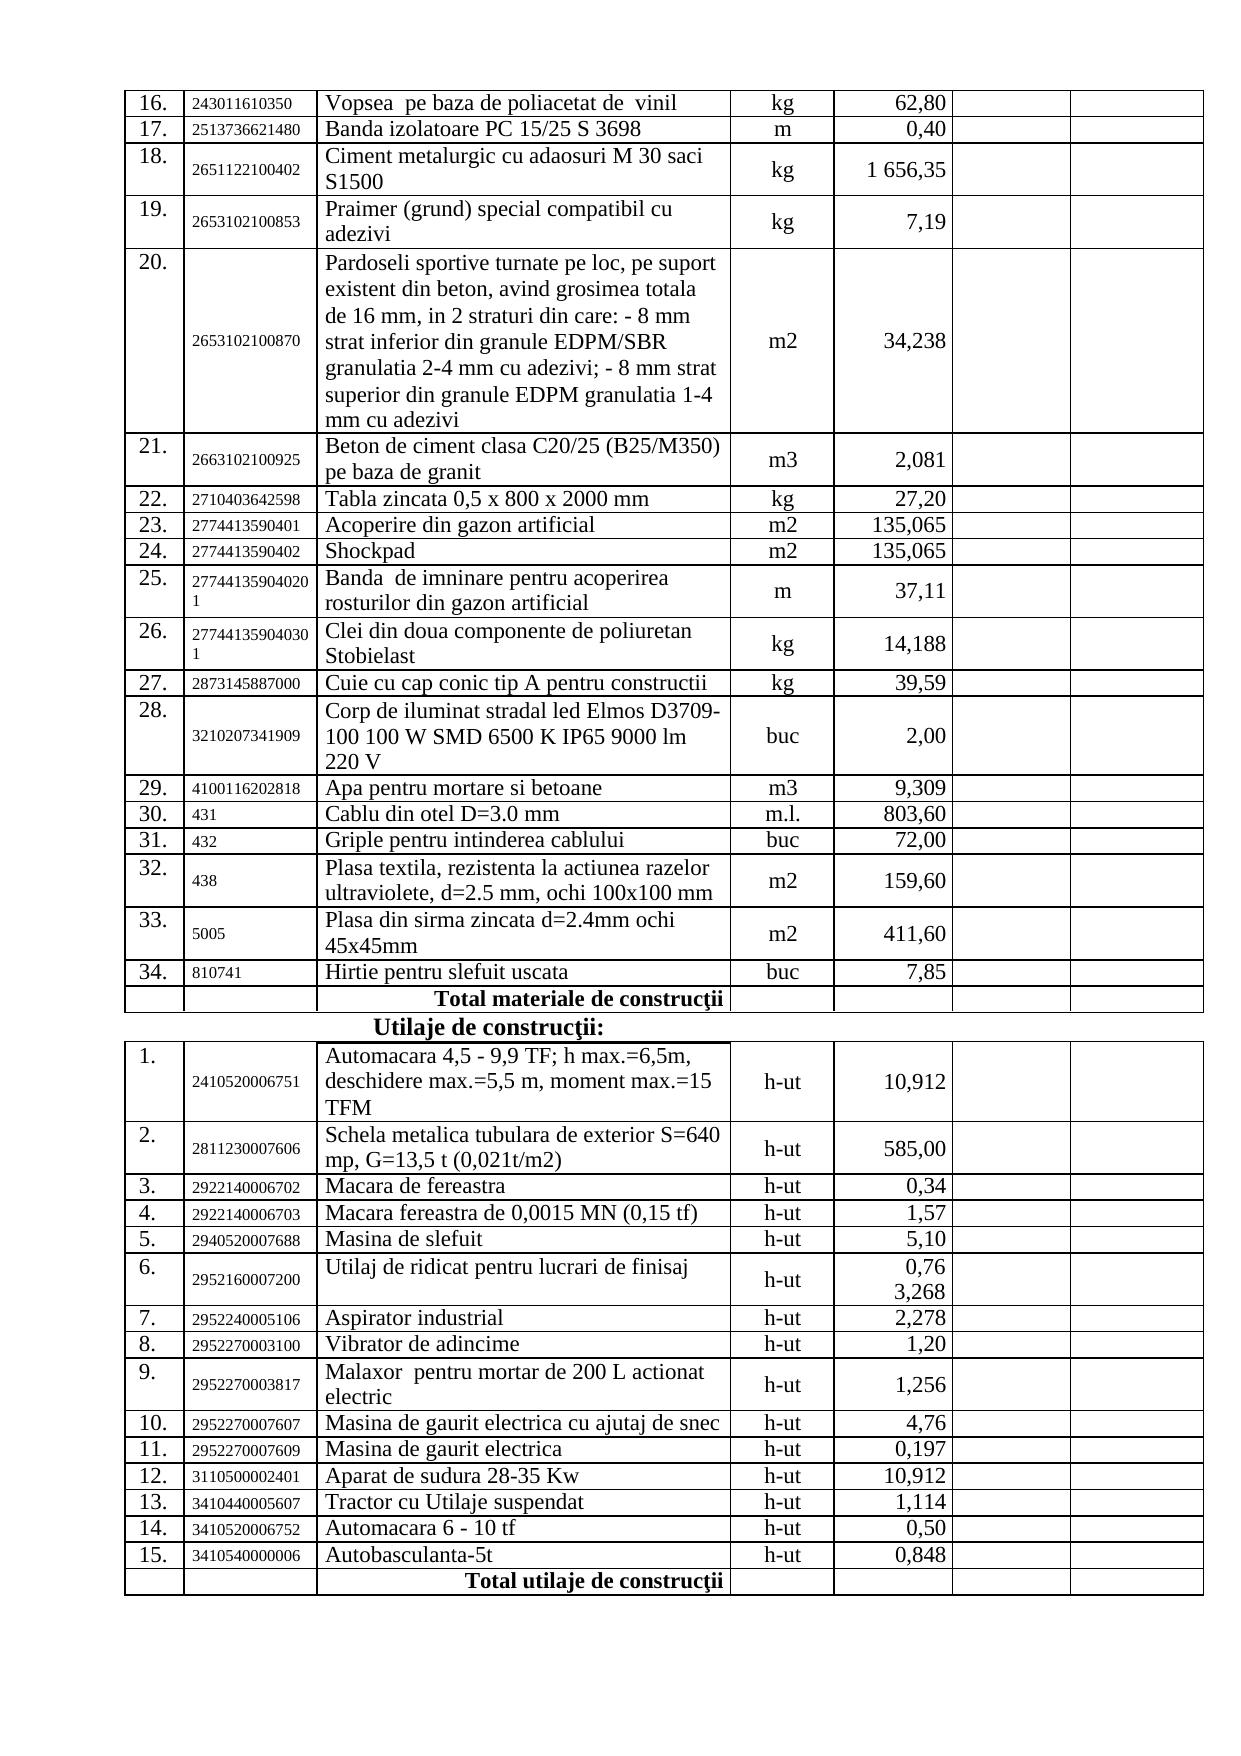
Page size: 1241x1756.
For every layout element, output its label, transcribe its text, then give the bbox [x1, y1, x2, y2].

table_cell [953, 697, 1070, 774]
table_cell [1071, 961, 1203, 985]
table_cell 28. [126, 697, 183, 774]
table_cell [953, 1227, 1070, 1252]
table_cell 2,278 [835, 1306, 952, 1331]
table_cell 2. [126, 1122, 183, 1173]
table_cell 585,00 [835, 1122, 952, 1173]
table_cell Beton de ciment clasa C20/25 (B25/M350) pe baza de granit [318, 434, 730, 485]
table_cell [1071, 566, 1203, 616]
table_cell [953, 1332, 1070, 1357]
table_cell Total utilaje de construcţii [318, 1569, 730, 1594]
table_cell 34. [126, 961, 183, 985]
table_header [953, 1042, 1070, 1121]
table_cell Masina de gaurit electrica cu ajutaj de snec [318, 1411, 730, 1436]
table_cell [1071, 1490, 1203, 1515]
table_cell 803,60 [835, 802, 952, 827]
table_cell Malaxor pentru mortar de 200 L actionat electric [318, 1359, 730, 1410]
table_cell h-ut [731, 1490, 833, 1515]
table_cell 438 [185, 855, 316, 906]
table_cell [731, 987, 833, 1011]
table_cell 7. [126, 1306, 183, 1331]
table_cell 1,57 [835, 1201, 952, 1226]
table_cell [953, 1438, 1070, 1462]
table_cell 1 656,35 [835, 144, 952, 195]
table_cell 1,114 [835, 1490, 952, 1515]
table_cell 4,76 [835, 1411, 952, 1436]
table_cell [1071, 618, 1203, 669]
table_cell 17. [126, 117, 183, 142]
table_cell [185, 1569, 316, 1594]
table_cell 432 [185, 829, 316, 853]
table_cell [953, 802, 1070, 827]
table_cell Vibrator de adincime [318, 1332, 730, 1357]
table_cell [1071, 539, 1203, 564]
table_cell [1071, 1227, 1203, 1252]
table_header [1071, 91, 1203, 116]
table_header h-ut [731, 1042, 833, 1121]
table_cell h-ut [731, 1464, 833, 1489]
table_cell [1071, 829, 1203, 853]
table_cell Tabla zincata 0,5 x 800 x 2000 mm [318, 487, 730, 511]
table_cell Tractor cu Utilaje suspendat [318, 1490, 730, 1515]
table_cell 27,20 [835, 487, 952, 511]
table_header Vopsea pe baza de poliacetat de vinil [318, 91, 730, 116]
table_cell [953, 1464, 1070, 1489]
table_cell 3110500002401 [185, 1464, 316, 1489]
table_cell [1071, 1254, 1203, 1304]
table_cell [835, 987, 952, 1011]
table_cell Banda de imninare pentru acoperirea rosturilor din gazon artificial [318, 566, 730, 616]
table_cell h-ut [731, 1517, 833, 1541]
table_cell Total materiale de construcţii [318, 987, 730, 1011]
table_cell 2513736621480 [185, 117, 316, 142]
table_cell buc [731, 961, 833, 985]
table_cell Plasa din sirma zincata d=2.4mm ochi 45x45mm [318, 908, 730, 959]
table_cell [953, 671, 1070, 695]
table_cell [835, 1569, 952, 1594]
table_cell 3410540000006 [185, 1543, 316, 1567]
table_cell [953, 1490, 1070, 1515]
table_cell Aparat de sudura 28-35 Kw [318, 1464, 730, 1489]
table_cell Utilaj de ridicat pentru lucrari de finisaj [318, 1254, 730, 1304]
table_cell 37,11 [835, 566, 952, 616]
table_cell Hirtie pentru slefuit uscata [318, 961, 730, 985]
table_cell [1071, 776, 1203, 801]
table_cell 27744135904030 1 [185, 618, 316, 669]
table_cell m2 [731, 855, 833, 906]
table_cell 6. [126, 1254, 183, 1304]
table_cell 3210207341909 [185, 697, 316, 774]
table_cell 2922140006702 [185, 1175, 316, 1199]
table_cell Aspirator industrial [318, 1306, 730, 1331]
table_cell 25. [126, 566, 183, 616]
table_cell 14,188 [835, 618, 952, 669]
table_cell [953, 776, 1070, 801]
table_cell h-ut [731, 1543, 833, 1567]
table_cell 2710403642598 [185, 487, 316, 511]
table_cell h-ut [731, 1122, 833, 1173]
table_header [953, 91, 1070, 116]
table_cell 19. [126, 196, 183, 247]
table_cell [1071, 487, 1203, 511]
table_cell [1071, 1569, 1203, 1594]
table_cell m2 [731, 539, 833, 564]
table_cell [953, 829, 1070, 853]
table_cell [953, 1411, 1070, 1436]
table_cell 29. [126, 776, 183, 801]
table_cell [953, 513, 1070, 538]
table_cell h-ut [731, 1438, 833, 1462]
table_cell m [731, 117, 833, 142]
table_cell 2651122100402 [185, 144, 316, 195]
table_cell 9. [126, 1359, 183, 1410]
table_cell Banda izolatoare PC 15/25 S 3698 [318, 117, 730, 142]
table_cell [1071, 1306, 1203, 1331]
table_cell 2774413590401 [185, 513, 316, 538]
table_cell [953, 566, 1070, 616]
table_cell 2653102100870 [185, 249, 316, 432]
table_cell Plasa textila, rezistenta la actiunea razelor ultraviolete, d=2.5 mm, ochi 100x100 mm [318, 855, 730, 906]
table_cell 2774413590402 [185, 539, 316, 564]
table_cell [953, 434, 1070, 485]
table_cell [185, 987, 316, 1011]
table_cell Macara fereastra de 0,0015 MN (0,15 tf) [318, 1201, 730, 1226]
table_cell 159,60 [835, 855, 952, 906]
table_cell Praimer (grund) special compatibil cu adezivi [318, 196, 730, 247]
table_cell m2 [731, 249, 833, 432]
table_cell [126, 987, 183, 1011]
table_cell [953, 1359, 1070, 1410]
table_cell Acoperire din gazon artificial [318, 513, 730, 538]
table_cell [1071, 1543, 1203, 1567]
subtitle Utilaje de construcţii: [373, 1013, 1221, 1041]
table_header 62,80 [835, 91, 952, 116]
table_cell [953, 987, 1070, 1011]
table_cell Shockpad [318, 539, 730, 564]
table_cell [953, 855, 1070, 906]
table_cell [953, 117, 1070, 142]
table_cell [1071, 1201, 1203, 1226]
table_cell 2952160007200 [185, 1254, 316, 1304]
table_cell 21. [126, 434, 183, 485]
table_cell 0,50 [835, 1517, 952, 1541]
table_cell [1071, 908, 1203, 959]
table_cell 27744135904020 1 [185, 566, 316, 616]
table_cell 0,197 [835, 1438, 952, 1462]
table_header 10,912 [835, 1042, 952, 1121]
table_cell 26. [126, 618, 183, 669]
table_cell 2952240005106 [185, 1306, 316, 1331]
table_cell 10. [126, 1411, 183, 1436]
table_cell 5005 [185, 908, 316, 959]
table_cell 11. [126, 1438, 183, 1462]
table_cell [1071, 1438, 1203, 1462]
table_cell [1071, 1359, 1203, 1410]
table_cell 39,59 [835, 671, 952, 695]
table_cell 2940520007688 [185, 1227, 316, 1252]
table_cell m2 [731, 908, 833, 959]
table_header 2410520006751 [185, 1042, 316, 1121]
table_cell [953, 618, 1070, 669]
table_cell 2,00 [835, 697, 952, 774]
table_cell m3 [731, 776, 833, 801]
table_cell h-ut [731, 1359, 833, 1410]
table_cell Apa pentru mortare si betoane [318, 776, 730, 801]
table_cell 2873145887000 [185, 671, 316, 695]
table_cell 2653102100853 [185, 196, 316, 247]
table_cell 2952270003100 [185, 1332, 316, 1357]
table_cell kg [731, 196, 833, 247]
table_cell [126, 1569, 183, 1594]
table_cell 10,912 [835, 1464, 952, 1489]
table_cell [731, 1569, 833, 1594]
table_cell 0,40 [835, 117, 952, 142]
table_header 243011610350 [185, 91, 316, 116]
table_cell 2811230007606 [185, 1122, 316, 1173]
table_cell Schela metalica tubulara de exterior S=640 mp, G=13,5 t (0,021t/m2) [318, 1122, 730, 1173]
table_cell [953, 1517, 1070, 1541]
table_cell [1071, 802, 1203, 827]
table_cell 2922140006703 [185, 1201, 316, 1226]
table_cell h-ut [731, 1411, 833, 1436]
table_cell 20. [126, 249, 183, 432]
table_cell 13. [126, 1490, 183, 1515]
table_cell 30. [126, 802, 183, 827]
table_cell [1071, 1122, 1203, 1173]
table_cell Corp de iluminat stradal led Elmos D3709- 100 100 W SMD 6500 K IP65 9000 lm 220 V [318, 697, 730, 774]
table_cell Macara de fereastra [318, 1175, 730, 1199]
table_cell [1071, 249, 1203, 432]
table_cell 3410520006752 [185, 1517, 316, 1541]
table_cell 135,065 [835, 513, 952, 538]
table_cell h-ut [731, 1201, 833, 1226]
table_cell Clei din doua componente de poliuretan Stobielast [318, 618, 730, 669]
table_cell [953, 908, 1070, 959]
table_cell [1071, 697, 1203, 774]
table_cell [1071, 144, 1203, 195]
table_header 16. [126, 91, 183, 116]
table_cell 8. [126, 1332, 183, 1357]
table_cell [953, 487, 1070, 511]
table_cell [953, 961, 1070, 985]
table_cell 7,85 [835, 961, 952, 985]
table_cell kg [731, 671, 833, 695]
table_cell Autobasculanta-5t [318, 1543, 730, 1567]
table_cell kg [731, 487, 833, 511]
table_cell m3 [731, 434, 833, 485]
table_cell h-ut [731, 1306, 833, 1331]
table_cell 3410440005607 [185, 1490, 316, 1515]
table_cell 2663102100925 [185, 434, 316, 485]
table_cell [1071, 1517, 1203, 1541]
table_cell buc [731, 697, 833, 774]
table_cell [953, 1254, 1070, 1304]
table_cell [1071, 1464, 1203, 1489]
table_cell 27. [126, 671, 183, 695]
table_cell [953, 1175, 1070, 1199]
table_cell Masina de slefuit [318, 1227, 730, 1252]
table_cell Ciment metalurgic cu adaosuri M 30 saci S1500 [318, 144, 730, 195]
table_cell [953, 539, 1070, 564]
table_cell Pardoseli sportive turnate pe loc, pe suport existent din beton, avind grosimea totala de 16 mm, in 2 straturi din care: - 8 mm strat inferior din granule EDPM/SBR granulatia 2-4 mm cu adezivi; - 8 mm strat superior din granule EDPM granulatia 1-4 mm cu adezivi [318, 249, 730, 432]
table_cell 4. [126, 1201, 183, 1226]
table_cell Griple pentru intinderea cablului [318, 829, 730, 853]
table_cell 411,60 [835, 908, 952, 959]
table_cell [953, 1201, 1070, 1226]
table_cell 34,238 [835, 249, 952, 432]
table_cell 1,20 [835, 1332, 952, 1357]
table_cell 23. [126, 513, 183, 538]
table_cell 5. [126, 1227, 183, 1252]
table_cell Cablu din otel D=3.0 mm [318, 802, 730, 827]
table_cell buc [731, 829, 833, 853]
table_cell [1071, 513, 1203, 538]
table_cell [1071, 117, 1203, 142]
table_cell 3. [126, 1175, 183, 1199]
table_cell 2952270003817 [185, 1359, 316, 1410]
table_cell Automacara 6 - 10 tf [318, 1517, 730, 1541]
table_cell h-ut [731, 1254, 833, 1304]
table_header [1071, 1042, 1203, 1121]
table_cell 5,10 [835, 1227, 952, 1252]
table_cell 135,065 [835, 539, 952, 564]
table_cell 33. [126, 908, 183, 959]
table_cell [1071, 1411, 1203, 1436]
table_cell 24. [126, 539, 183, 564]
table_cell [1071, 434, 1203, 485]
table_cell 2952270007609 [185, 1438, 316, 1462]
table_cell [1071, 1332, 1203, 1357]
table_cell m.l. [731, 802, 833, 827]
table_cell [953, 249, 1070, 432]
table_cell [1071, 196, 1203, 247]
table_cell 31. [126, 829, 183, 853]
table_cell 9,309 [835, 776, 952, 801]
table_cell h-ut [731, 1332, 833, 1357]
table_cell Cuie cu cap conic tip A pentru constructii [318, 671, 730, 695]
table_cell h-ut [731, 1175, 833, 1199]
table_cell 4100116202818 [185, 776, 316, 801]
table_cell 12. [126, 1464, 183, 1489]
table_cell kg [731, 144, 833, 195]
table_cell 15. [126, 1543, 183, 1567]
table_cell 431 [185, 802, 316, 827]
table_cell 810741 [185, 961, 316, 985]
table_cell [1071, 1175, 1203, 1199]
table_cell 0,848 [835, 1543, 952, 1567]
table_cell 32. [126, 855, 183, 906]
table_cell 2,081 [835, 434, 952, 485]
table_cell [1071, 855, 1203, 906]
table_cell 2952270007607 [185, 1411, 316, 1436]
table_cell h-ut [731, 1227, 833, 1252]
table_cell [953, 1122, 1070, 1173]
table_cell 1,256 [835, 1359, 952, 1410]
table_cell Masina de gaurit electrica [318, 1438, 730, 1462]
table_cell [953, 144, 1070, 195]
table_header Automacara 4,5 - 9,9 TF; h max.=6,5m, deschidere max.=5,5 m, moment max.=15 TFM [318, 1044, 730, 1121]
table_cell 72,00 [835, 829, 952, 853]
table_cell 7,19 [835, 196, 952, 247]
table_header kg [731, 91, 833, 116]
table_cell kg [731, 618, 833, 669]
table_cell m2 [731, 513, 833, 538]
table_cell [1071, 671, 1203, 695]
table_cell [953, 1569, 1070, 1594]
table_cell 14. [126, 1517, 183, 1541]
table_cell [953, 196, 1070, 247]
table_cell 0,34 [835, 1175, 952, 1199]
table_header 1. [126, 1042, 183, 1121]
table_cell [953, 1306, 1070, 1331]
table_cell 0,76 3,268 [835, 1254, 952, 1304]
table_cell [1071, 987, 1203, 1011]
table_cell 18. [126, 144, 183, 195]
table_cell 22. [126, 487, 183, 511]
table_cell m [731, 566, 833, 616]
table_cell [953, 1543, 1070, 1567]
